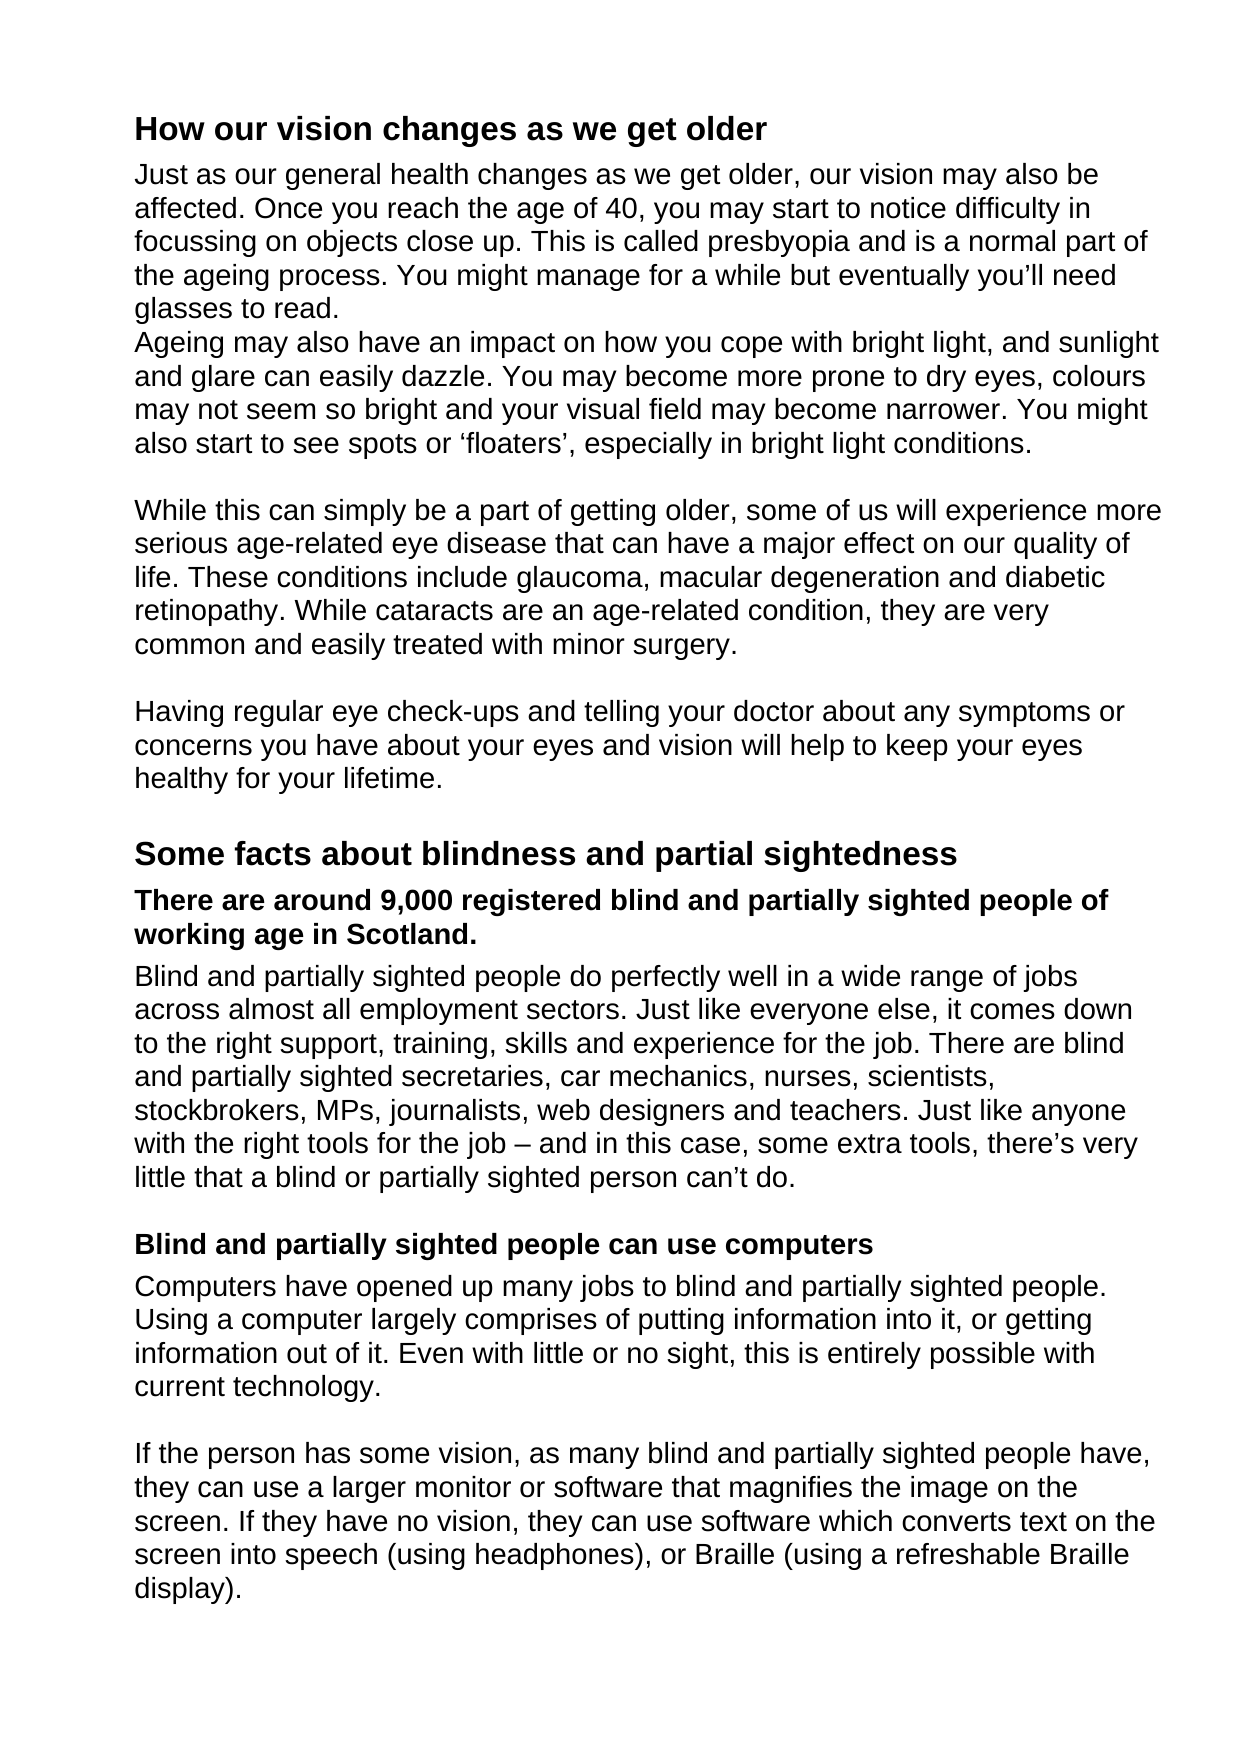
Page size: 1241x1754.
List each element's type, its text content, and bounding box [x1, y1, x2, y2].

text Computers have opened up many jobs to blind and partially sighted people. [134, 1269, 1165, 1302]
text Blind and partially sighted people do perfectly well in a wide range of jobs across almost all employment sectors. Just like everyone else, it comes down to the right support, training, skills and experience for the job. There are blind and partially sighted secretaries, car mechanics, nurses, scientists, stockbrokers, MPs, journalists, web designers and teachers. Just like anyone with the right tools for the job – and in this case, some extra tools, there’s very little that a blind or partially sighted person can’t do. [134, 959, 1165, 1193]
subtitle How our vision changes as we get older [134, 108, 1165, 147]
subtitle Blind and partially sighted people can use computers [134, 1227, 1165, 1261]
text Using a computer largely comprises of putting information into it, or getting information out of it. Even with little or no sight, this is entirely possible with current technology. [134, 1302, 1165, 1403]
text If the person has some vision, as many blind and partially sighted people have, they can use a larger monitor or software that magnifies the image on the screen. If they have no vision, they can use software which converts text on the screen into speech (using headphones), or Braille (using a refreshable Braille display). [134, 1437, 1165, 1604]
text While this can simply be a part of getting older, some of us will experience more serious age-related eye disease that can have a major effect on our quality of life. These conditions include glaucoma, macular degeneration and diabetic retinopathy. While cataracts are an age-related condition, they are very common and easily treated with minor surgery. [134, 493, 1165, 661]
text Just as our general health changes as we get older, our vision may also be affected. Once you reach the age of 40, you may start to notice difficulty in focussing on objects close up. This is called presbyopia and is a normal part of the ageing process. You might manage for a while but eventually you’ll need glasses to read. [134, 157, 1165, 325]
text Having regular eye check-ups and telling your doctor about any symptoms or concerns you have about your eyes and vision will help to keep your eyes healthy for your lifetime. [134, 694, 1165, 795]
text Ageing may also have an impact on how you cope with bright light, and sunlight and glare can easily dazzle. You may become more prone to dry eyes, colours may not seem so bright and your visual field may become narrower. You might also start to see spots or ‘floaters’, especially in bright light conditions. [134, 325, 1165, 459]
subtitle Some facts about blindness and partial sightedness [134, 834, 1165, 873]
subtitle There are around 9,000 registered blind and partially sighted people of working age in Scotland. [134, 883, 1165, 950]
